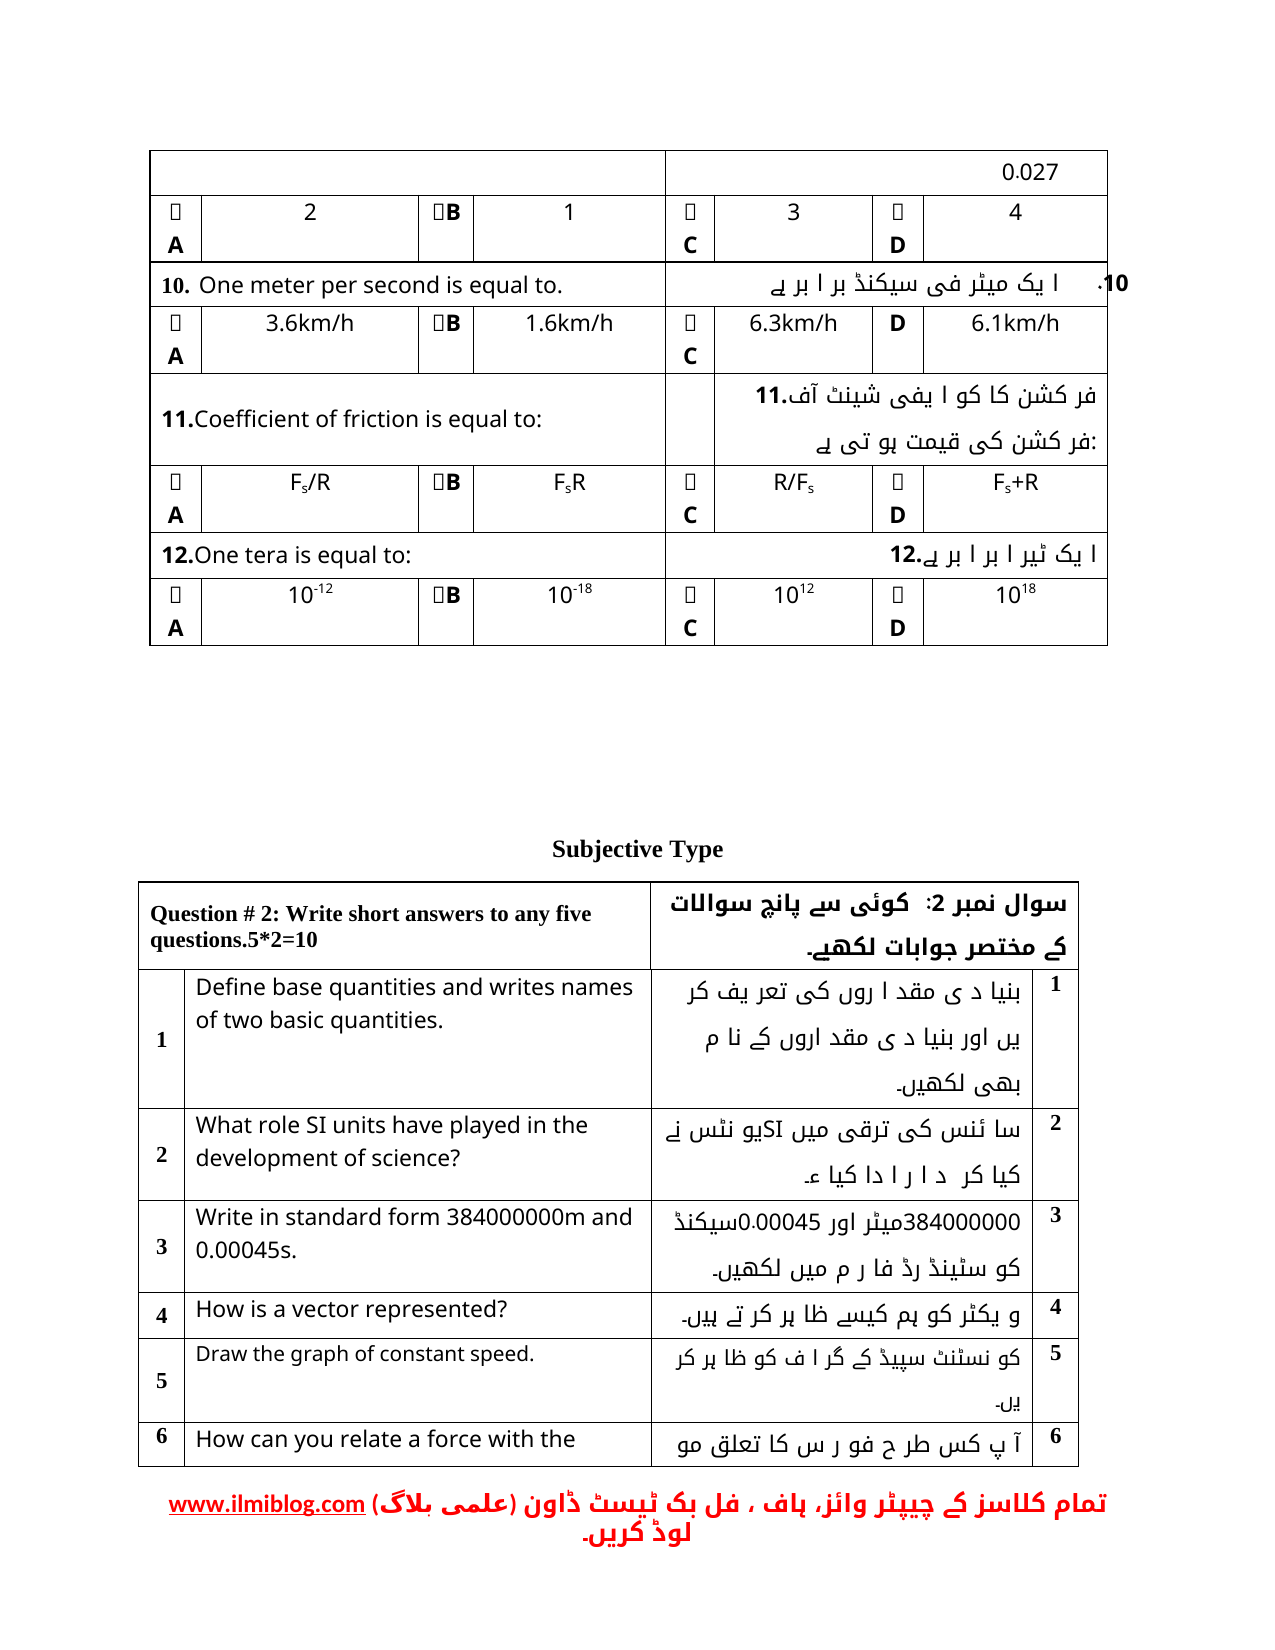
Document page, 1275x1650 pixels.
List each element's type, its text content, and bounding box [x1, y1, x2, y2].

text Subjective Type [150, 834, 1125, 863]
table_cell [185, 1423, 651, 1466]
table_cell C [666, 196, 714, 261]
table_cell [652, 1423, 1032, 1466]
table_cell Write in standard form 384000000m and 0.00045s. [185, 1201, 651, 1292]
table_cell کو نسٹنٹ سپیڈ کے گر ا ف کو ظا ہر کر یںـ [652, 1339, 1032, 1422]
table_cell C [666, 579, 714, 645]
table_cell 2 [1033, 1109, 1078, 1199]
table_cell 10-18 [474, 579, 665, 645]
table_cell 6 [139, 1423, 184, 1466]
table_cell B [419, 579, 473, 645]
table_cell 1 [1033, 970, 1078, 1107]
table_cell A [151, 196, 201, 261]
table_cell Fs+R [924, 466, 1107, 532]
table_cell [666, 151, 1107, 194]
table_cell 3.6km/h [202, 307, 418, 373]
table_cell 3 [139, 1201, 184, 1292]
table_cell B [419, 466, 473, 532]
table_cell 2 [202, 196, 418, 261]
table_cell 11.فر کشن کا کو ا یفی شینٹ آف فر کشن کی قیمت ہو تی ہے: [715, 374, 1107, 465]
table_cell A [151, 307, 201, 373]
table_cell 1012 [715, 579, 872, 645]
table_cell 11.Coefficient of friction is equal to: [151, 374, 665, 465]
table_cell 12.One tera is equal to: [151, 533, 665, 578]
table_cell D [873, 196, 923, 261]
table_cell D [873, 579, 923, 645]
table_cell ا یک میٹر فی سیکنڈ بر ا بر ہے [666, 263, 1107, 306]
table_cell B [419, 196, 473, 261]
table_cell سا ئنس کی ترقی میں SIیو نٹس نے کیا کر د ا ر ا دا کیا ءـ [652, 1109, 1032, 1199]
table_cell 5 [1033, 1339, 1078, 1422]
table_cell What role SI units have played in the development of science? [185, 1109, 651, 1199]
table_cell A [151, 579, 201, 645]
table_cell 1 [474, 196, 665, 261]
table_cell و یکٹر کو ہم کیسے ظا ہر کر تے ہیںـ [652, 1293, 1032, 1338]
table_cell 6 [1033, 1423, 1078, 1466]
table_cell R/Fs [715, 466, 872, 532]
table_cell 384000000میٹر اور 0.00045سیکنڈ کو سٹینڈ رڈ فا ر م میں لکھیںـ [652, 1201, 1032, 1292]
table_cell C [666, 307, 714, 373]
table_cell How is a vector represented? [185, 1293, 651, 1338]
table_cell Draw the graph of constant speed. [185, 1339, 651, 1422]
table_cell Fs/R [202, 466, 418, 532]
table_cell 3 [715, 196, 872, 261]
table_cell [151, 151, 665, 194]
table_cell 5 [139, 1339, 184, 1422]
table_cell 1.6km/h [474, 307, 665, 373]
table_cell 1018 [924, 579, 1107, 645]
table_header Question # 2: Write short answers to any five questions.5*2=10 [139, 883, 650, 969]
table_cell B [419, 307, 473, 373]
table_cell D [873, 466, 923, 532]
table_cell A [151, 466, 201, 532]
table_header سوال نمبر 2: کوئی سے پانچ سوالات کے مختصر جوابات لکھیے۔ [651, 883, 1078, 969]
table_cell 6.1km/h [924, 307, 1107, 373]
table_cell 4 [1033, 1293, 1078, 1338]
table_cell 2 [139, 1109, 184, 1199]
table_cell C [666, 466, 714, 532]
table_cell D [873, 307, 923, 373]
table_cell One meter per second is equal to. [151, 263, 665, 306]
table_cell Define base quantities and writes names of two basic quantities. [185, 970, 651, 1107]
table_cell [666, 374, 714, 465]
table_cell FsR [474, 466, 665, 532]
table_cell 4 [924, 196, 1107, 261]
table_cell 12.ا یک ٹیر ا بر ا بر ہے [666, 533, 1107, 578]
table_cell 10-12 [202, 579, 418, 645]
table_cell بنیا د ی مقد ا روں کی تعر یف کر یں اور بنیا د ی مقد اروں کے نا م بھی لکھیںـ [652, 970, 1032, 1107]
table_cell 4 [139, 1293, 184, 1338]
table_cell 3 [1033, 1201, 1078, 1292]
table_cell 6.3km/h [715, 307, 872, 373]
table_cell 1 [139, 970, 184, 1107]
